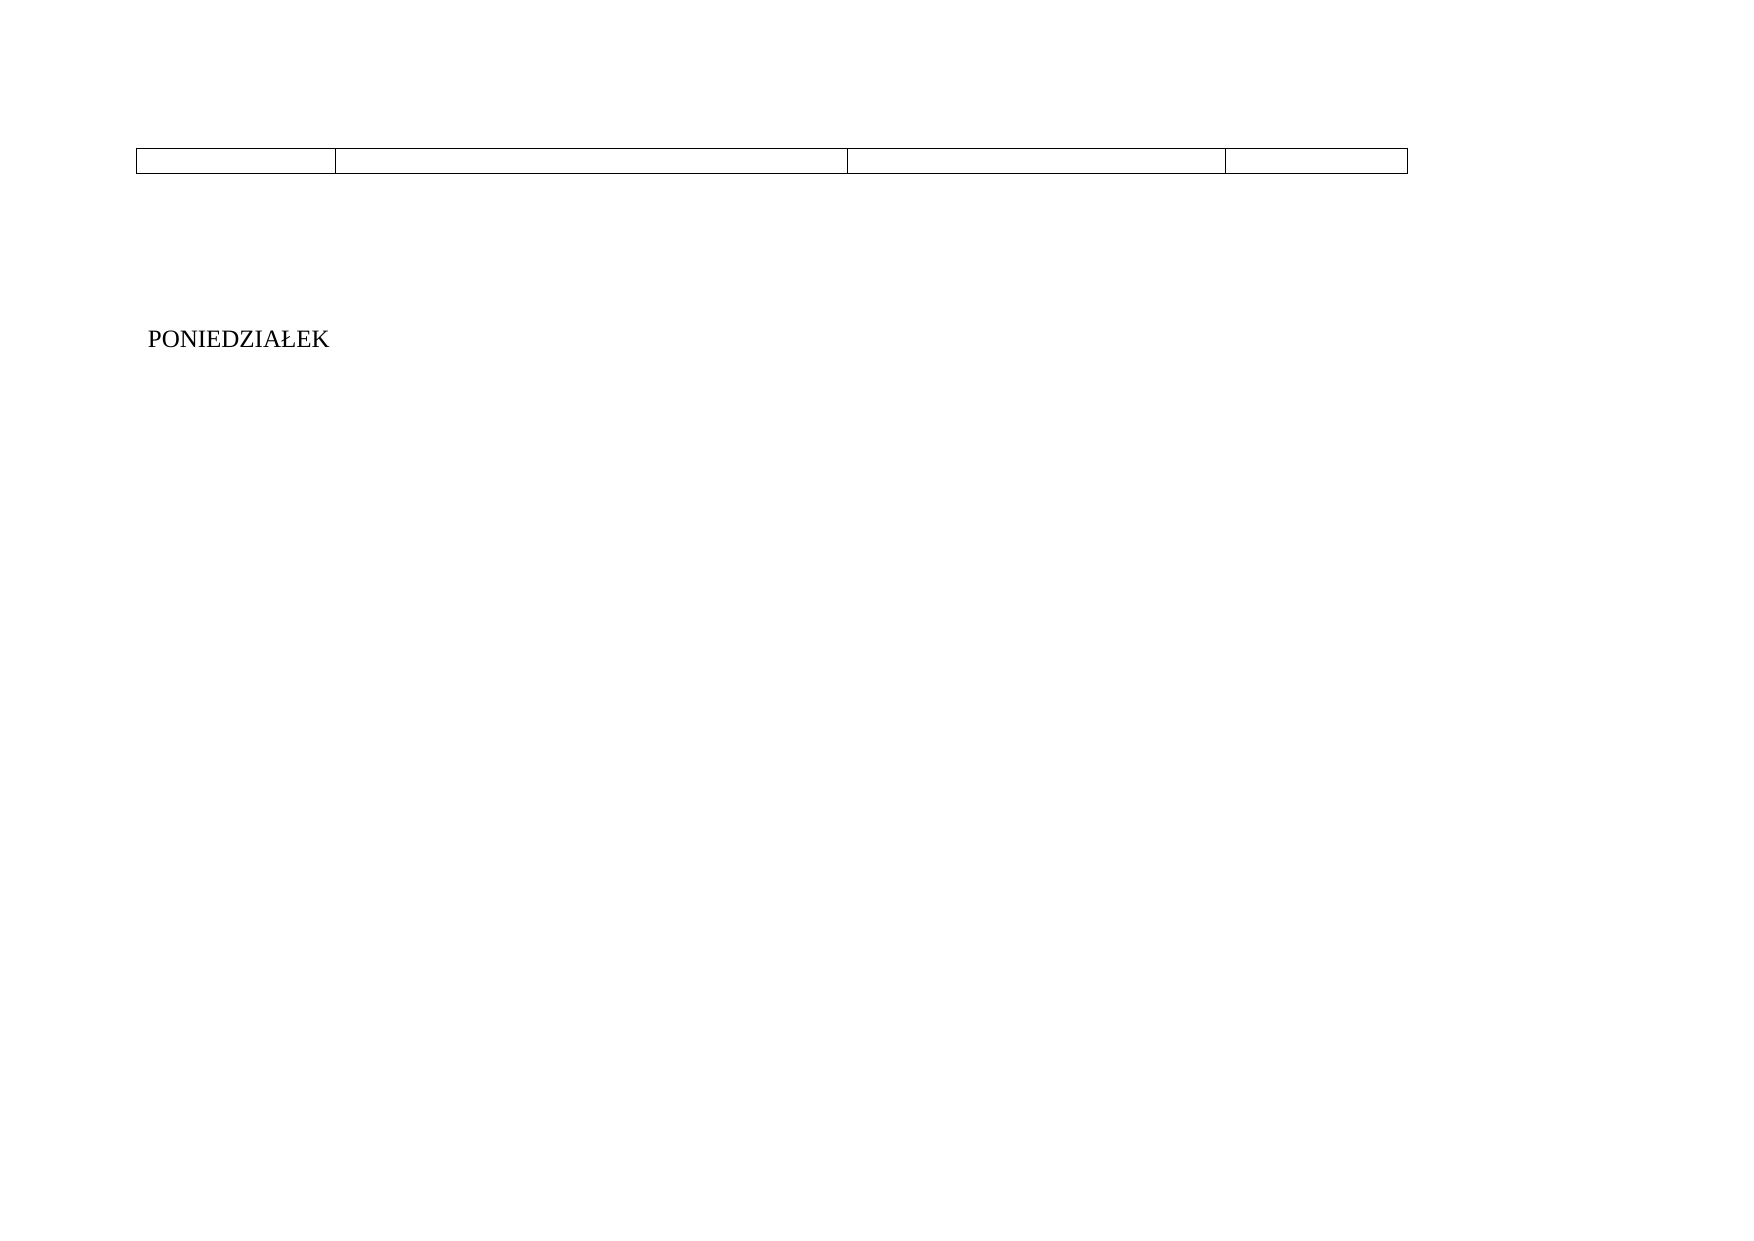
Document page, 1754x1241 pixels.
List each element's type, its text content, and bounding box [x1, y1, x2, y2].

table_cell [848, 149, 1225, 173]
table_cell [137, 149, 335, 173]
text PONIEDZIAŁEK [148, 324, 1606, 353]
table_cell Karta pracy [1226, 149, 1407, 173]
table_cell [336, 149, 847, 173]
